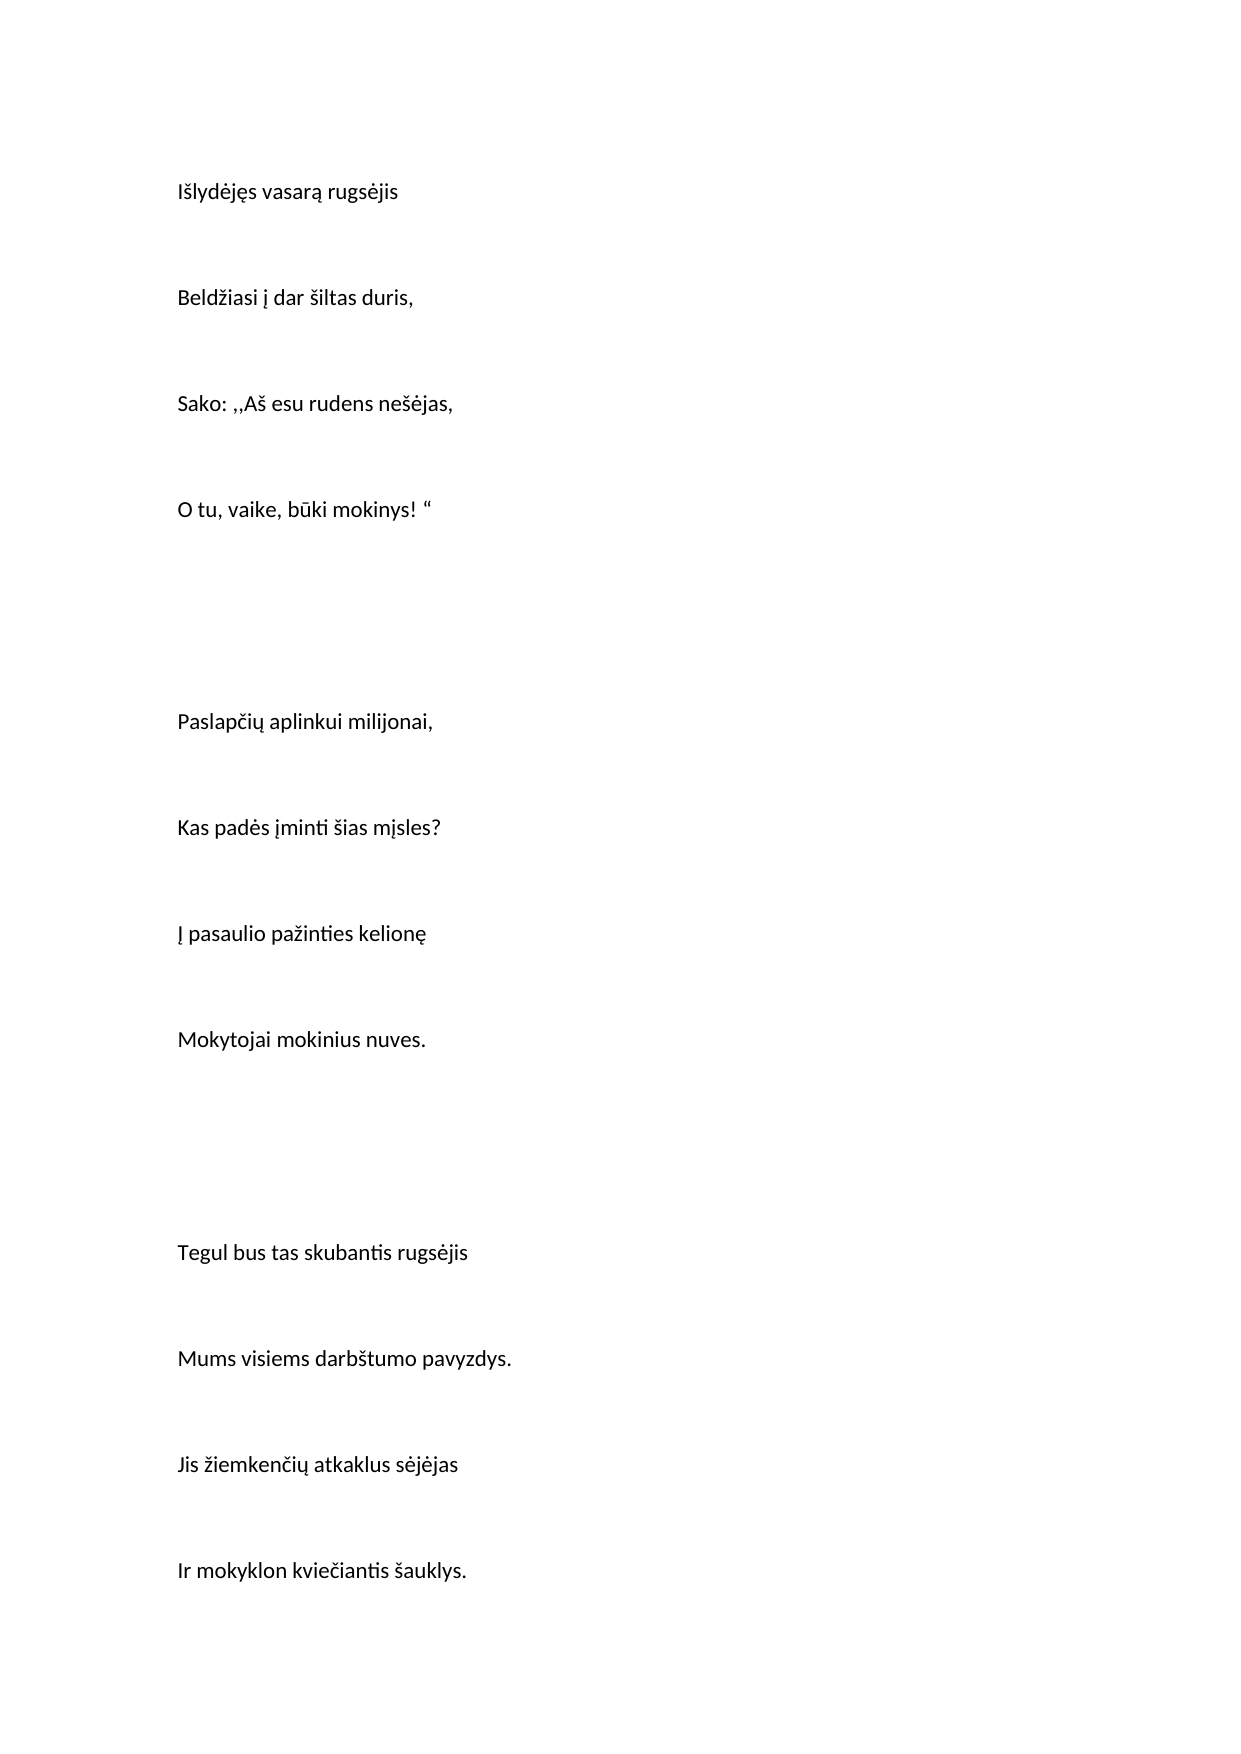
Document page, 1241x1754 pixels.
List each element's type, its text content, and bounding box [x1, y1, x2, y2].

text Jis žiemkenčių atkaklus sėjėjas [177, 1450, 1181, 1478]
text Į pasaulio pažinties kelionę [177, 919, 1181, 947]
text Ir mokyklon kviečiantis šauklys. [177, 1556, 1181, 1584]
text Mums visiems darbštumo pavyzdys. [177, 1344, 1181, 1372]
text Išlydėjęs vasarą rugsėjis [177, 177, 1181, 205]
text Paslapčių aplinkui milijonai, [177, 707, 1181, 735]
text O tu, vaike, būki mokinys! “ [177, 495, 1181, 523]
text Beldžiasi į dar šiltas duris, [177, 283, 1181, 311]
text Mokytojai mokinius nuves. [177, 1026, 1181, 1053]
text Sako: ,,Aš esu rudens nešėjas, [177, 389, 1181, 417]
text Kas padės įminti šias mįsles? [177, 813, 1181, 841]
text Tegul bus tas skubantis rugsėjis [177, 1238, 1181, 1266]
